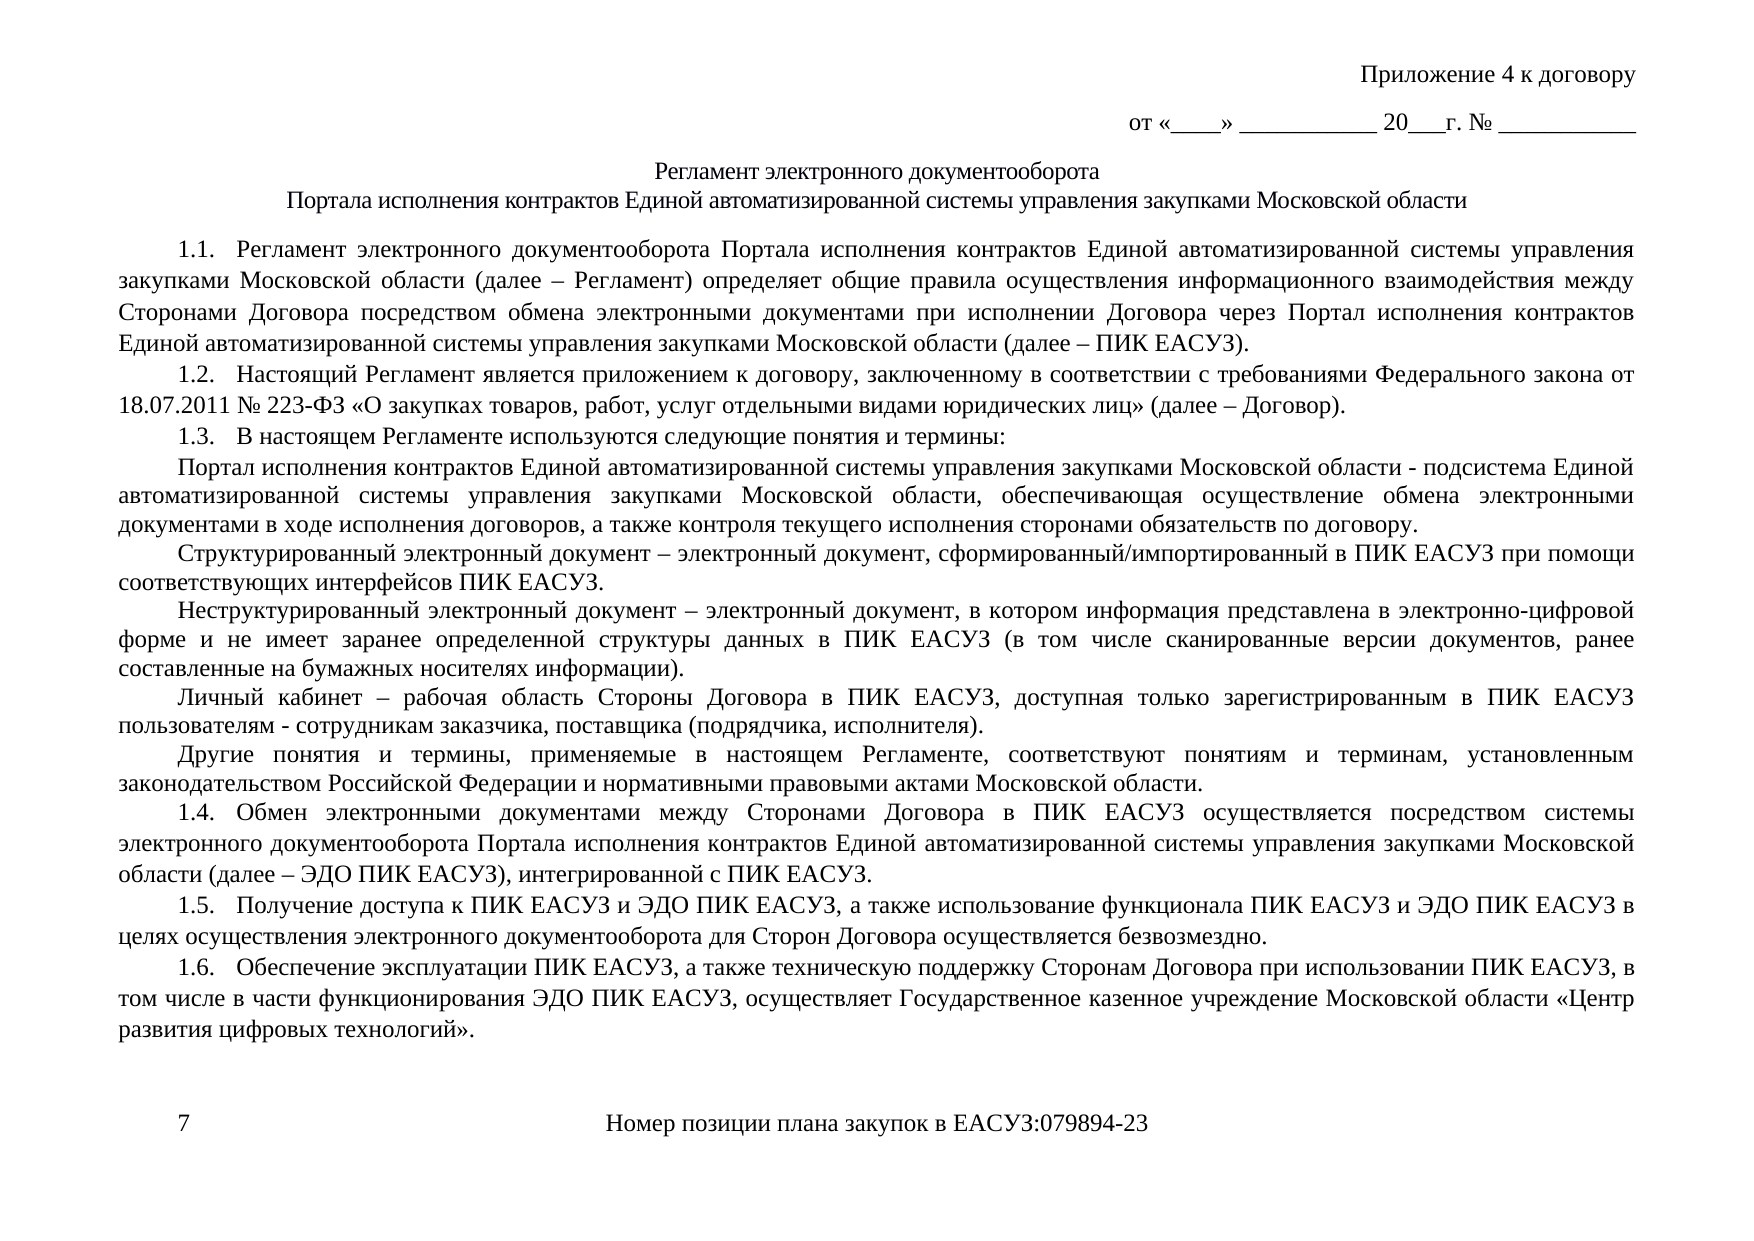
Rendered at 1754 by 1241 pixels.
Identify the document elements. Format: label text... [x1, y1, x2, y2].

list Обеспечение эксплуатации ПИК ЕАСУЗ, а также техническую поддержку Сторонам Договора при использовании ПИК ЕАСУЗ, в том числе в части функционирования ЭДО ПИК ЕАСУЗ, осуществляет Государственное казенное учреждение Московской области «Центр развития цифровых технологий». [118, 952, 1636, 1043]
list Портал исполнения контрактов Единой автоматизированной системы управления закупками Московской области - подсистема Единой автоматизированной системы управления закупками Московской области, обеспечивающая осуществление обмена электронными документами в ходе исполнения договоров, а также контроля текущего исполнения сторонами обязательств по договору. [118, 452, 1636, 538]
list Личный кабинет – рабочая область Стороны Договора в ПИК ЕАСУЗ, доступная только зарегистрированным в ПИК ЕАСУЗ пользователям - сотрудникам заказчика, поставщика (подрядчика, исполнителя). [118, 682, 1636, 739]
list Регламент электронного документооборота Портала исполнения контрактов Единой автоматизированной системы управления закупками Московской области (далее – Регламент) определяет общие правила осуществления информационного взаимодействия между Сторонами Договора посредством обмена электронными документами при исполнении Договора через Портал исполнения контрактов Единой автоматизированной системы управления закупками Московской области (далее – ПИК ЕАСУЗ). [118, 234, 1636, 356]
text Приложение 4 к договору [118, 59, 1636, 88]
list Структурированный электронный документ – электронный документ, сформированный/импортированный в ПИК ЕАСУЗ при помощи соответствующих интерфейсов ПИК ЕАСУЗ. [118, 538, 1636, 596]
subtitle Регламент электронного документооборота Портала исполнения контрактов Единой автоматизированной системы управления закупками Московской области [118, 156, 1636, 214]
list В настоящем Регламенте используются следующие понятия и термины: [118, 421, 1636, 449]
list Получение доступа к ПИК ЕАСУЗ и ЭДО ПИК ЕАСУЗ, а также использование функционала ПИК ЕАСУЗ и ЭДО ПИК ЕАСУЗ в целях осуществления электронного документооборота для Сторон Договора осуществляется безвозмездно. [118, 890, 1636, 950]
list Настоящий Регламент является приложением к договору, заключенному в соответствии с требованиями Федерального закона от 18.07.2011 № 223-ФЗ «О закупках товаров, работ, услуг отдельными видами юридических лиц» (далее – Договор). [118, 359, 1636, 418]
list Неструктурированный электронный документ – электронный документ, в котором информация представлена в электронно-цифровой форме и не имеет заранее определенной структуры данных в ПИК ЕАСУЗ (в том числе сканированные версии документов, ранее составленные на бумажных носителях информации). [118, 596, 1636, 682]
text от «____» ___________ 20___г. № ___________ [118, 107, 1636, 135]
list Другие понятия и термины, применяемые в настоящем Регламенте, соответствуют понятиям и терминам, установленным законодательством Российской Федерации и нормативными правовыми актами Московской области. [118, 739, 1636, 797]
list Обмен электронными документами между Сторонами Договора в ПИК ЕАСУЗ осуществляется посредством системы электронного документооборота Портала исполнения контрактов Единой автоматизированной системы управления закупками Московской области (далее – ЭДО ПИК ЕАСУЗ), интегрированной с ПИК ЕАСУЗ. [118, 797, 1636, 888]
